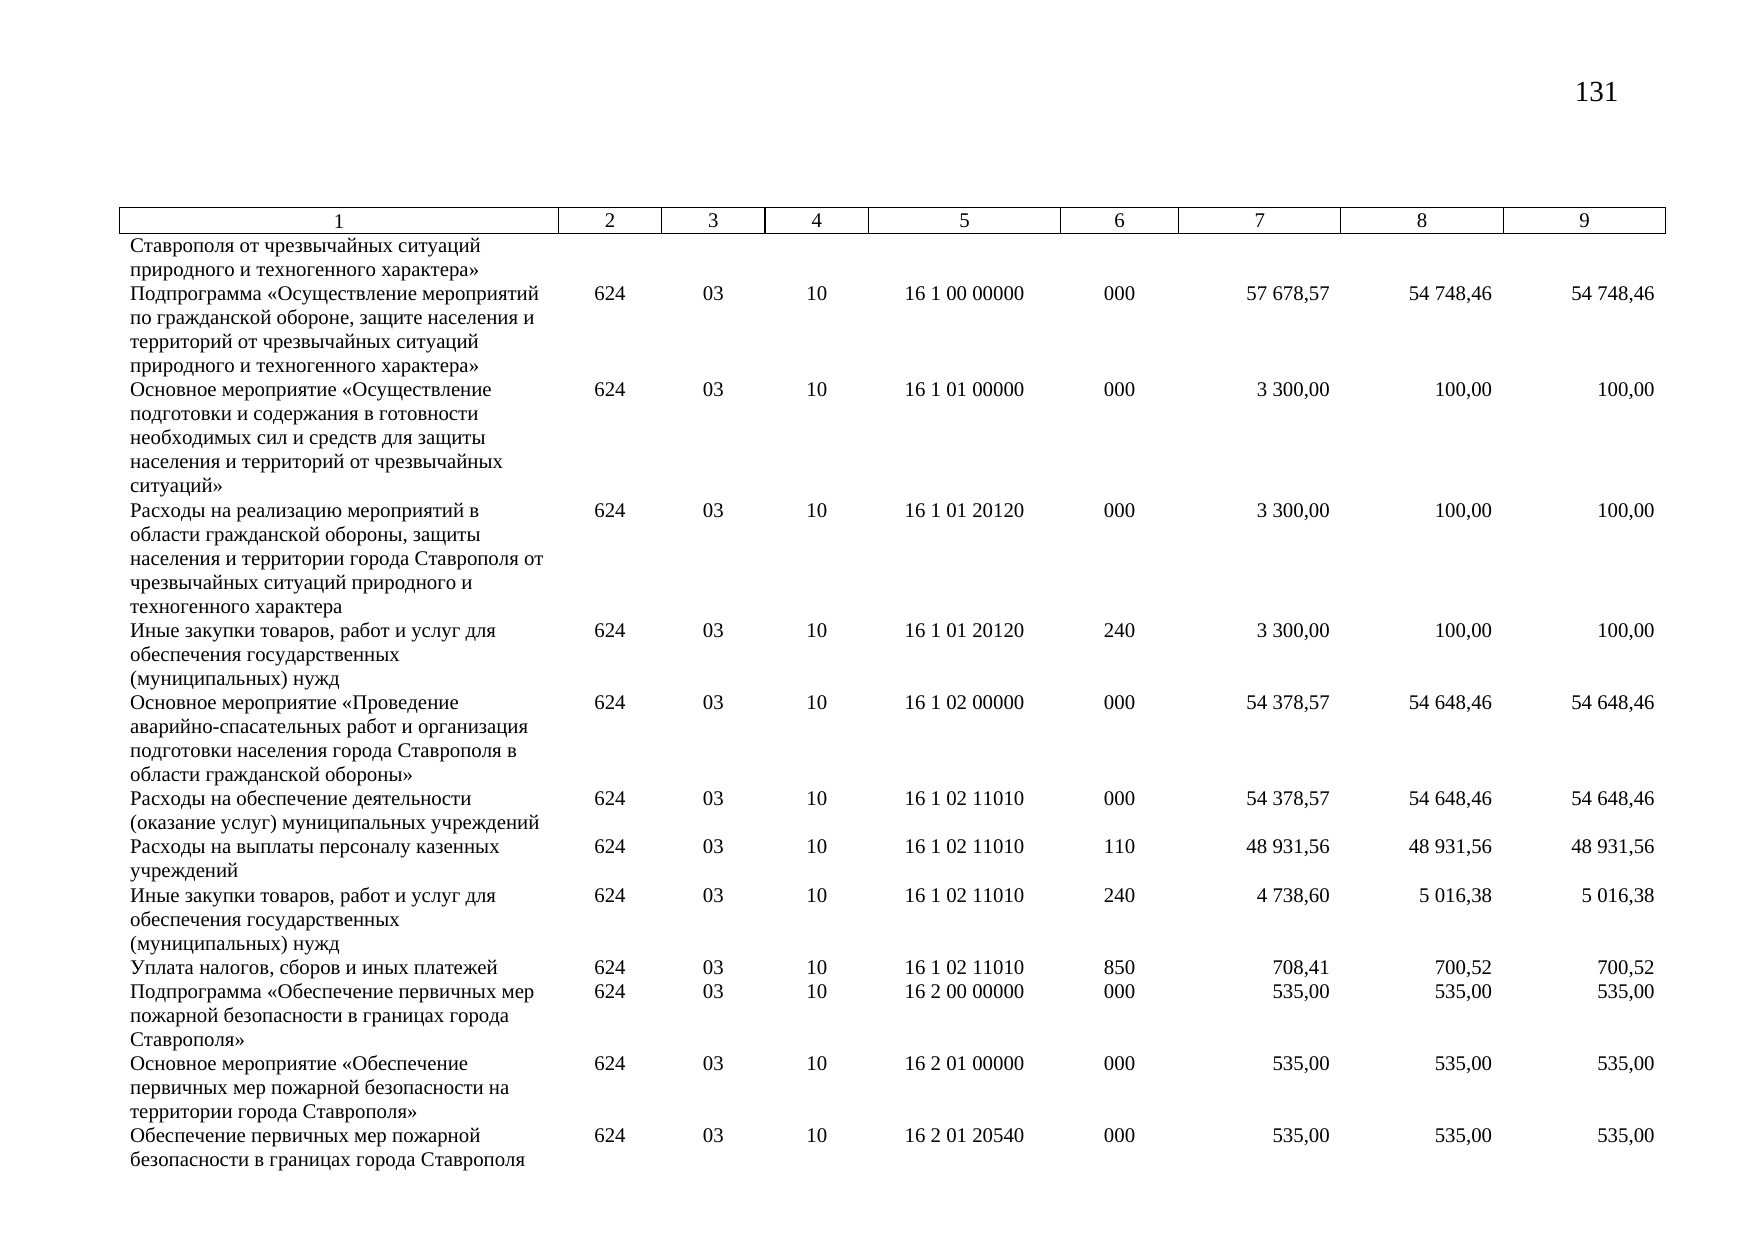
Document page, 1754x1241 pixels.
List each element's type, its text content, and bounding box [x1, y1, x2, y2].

table_header 8 [1341, 208, 1503, 233]
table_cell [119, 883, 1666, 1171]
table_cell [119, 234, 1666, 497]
table_header 3 [662, 208, 764, 233]
table_header 2 [559, 208, 661, 233]
table_header 1 [120, 208, 558, 233]
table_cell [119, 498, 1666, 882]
table_header 6 [1061, 208, 1178, 233]
table_header 5 [869, 208, 1060, 233]
table_header 4 [766, 208, 868, 233]
table_header 7 [1179, 208, 1340, 233]
table_header 9 [1504, 208, 1665, 233]
